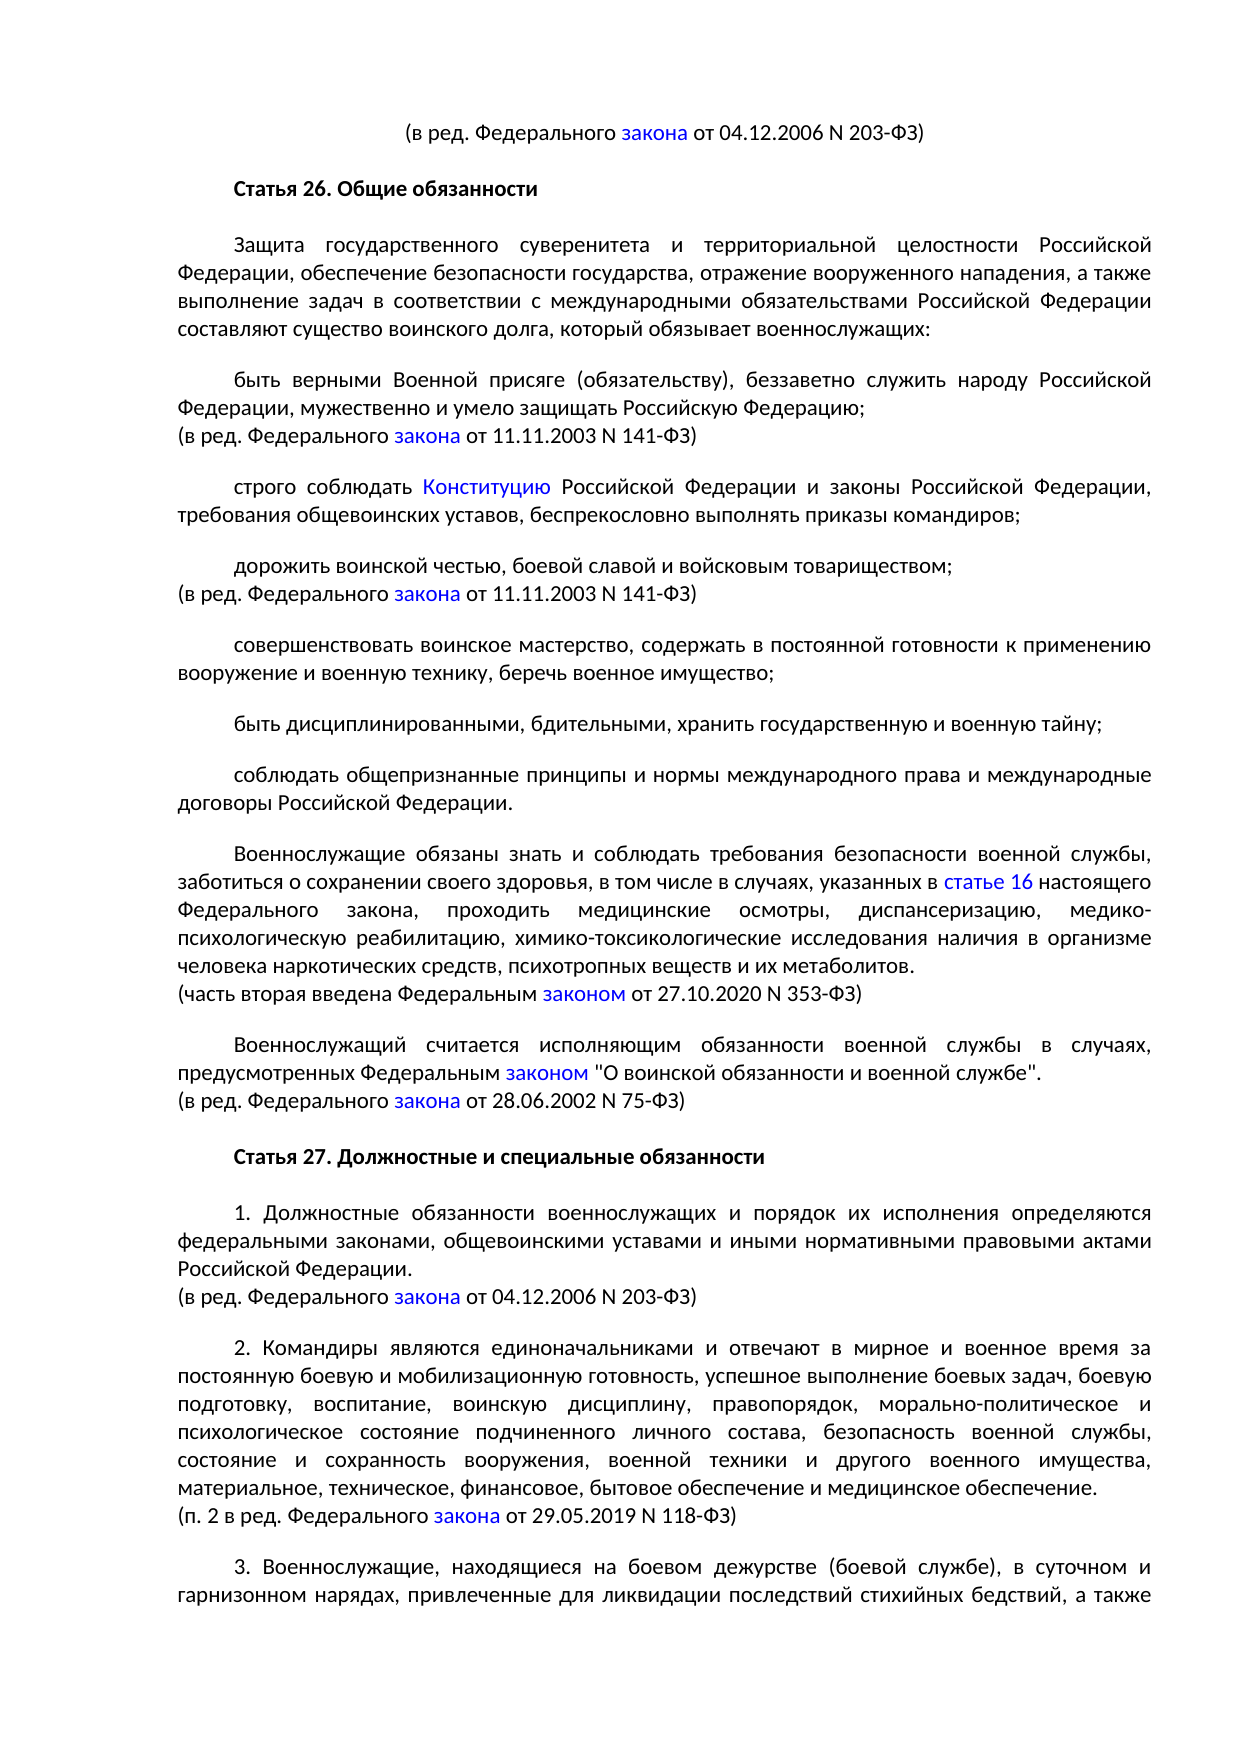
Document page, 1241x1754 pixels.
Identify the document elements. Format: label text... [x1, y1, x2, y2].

text (в ред. Федерального закона от 11.11.2003 N 141-ФЗ) [177, 579, 1152, 607]
title Статья 27. Должностные и специальные обязанности [177, 1142, 1152, 1170]
text совершенствовать воинское мастерство, содержать в постоянной готовности к применению вооружение и военную технику, беречь военное имущество; [177, 630, 1152, 686]
text дорожить воинской честью, боевой славой и войсковым товариществом; [177, 551, 1152, 579]
title Статья 26. Общие обязанности [177, 174, 1152, 202]
text (в ред. Федерального закона от 04.12.2006 N 203-ФЗ) [177, 118, 1152, 146]
text Военнослужащие обязаны знать и соблюдать требования безопасности военной службы, заботиться о сохранении своего здоровья, в том числе в случаях, указанных в статье 16 настоящего Федерального закона, проходить медицинские осмотры, диспансеризацию, медико-психологическую реабилитацию, химико-токсикологические исследования наличия в организме человека наркотических средств, психотропных веществ и их метаболитов. [177, 839, 1152, 979]
text (в ред. Федерального закона от 04.12.2006 N 203-ФЗ) [177, 1282, 1152, 1310]
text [177, 1552, 1152, 1608]
text Защита государственного суверенитета и территориальной целостности Российской Федерации, обеспечение безопасности государства, отражение вооруженного нападения, а также выполнение задач в соответствии с международными обязательствами Российской Федерации составляют существо воинского долга, который обязывает военнослужащих: [177, 230, 1152, 342]
text быть верными Военной присяге (обязательству), беззаветно служить народу Российской Федерации, мужественно и умело защищать Российскую Федерацию; [177, 365, 1152, 421]
text (в ред. Федерального закона от 11.11.2003 N 141-ФЗ) [177, 421, 1152, 449]
text (п. 2 в ред. Федерального закона от 29.05.2019 N 118-ФЗ) [177, 1501, 1152, 1529]
text строго соблюдать Конституцию Российской Федерации и законы Российской Федерации, требования общевоинских уставов, беспрекословно выполнять приказы командиров; [177, 472, 1152, 528]
text соблюдать общепризнанные принципы и нормы международного права и международные договоры Российской Федерации. [177, 760, 1152, 816]
text Военнослужащий считается исполняющим обязанности военной службы в случаях, предусмотренных Федеральным законом "О воинской обязанности и военной службе". [177, 1030, 1152, 1086]
text 1. Должностные обязанности военнослужащих и порядок их исполнения определяются федеральными законами, общевоинскими уставами и иными нормативными правовыми актами Российской Федерации. [177, 1198, 1152, 1282]
text 2. Командиры являются единоначальниками и отвечают в мирное и военное время за постоянную боевую и мобилизационную готовность, успешное выполнение боевых задач, боевую подготовку, воспитание, воинскую дисциплину, правопорядок, морально-политическое и психологическое состояние подчиненного личного состава, безопасность военной службы, состояние и сохранность вооружения, военной техники и другого военного имущества, материальное, техническое, финансовое, бытовое обеспечение и медицинское обеспечение. [177, 1333, 1152, 1501]
text (часть вторая введена Федеральным законом от 27.10.2020 N 353-ФЗ) [177, 979, 1152, 1007]
text быть дисциплинированными, бдительными, хранить государственную и военную тайну; [177, 709, 1152, 737]
text (в ред. Федерального закона от 28.06.2002 N 75-ФЗ) [177, 1086, 1152, 1114]
